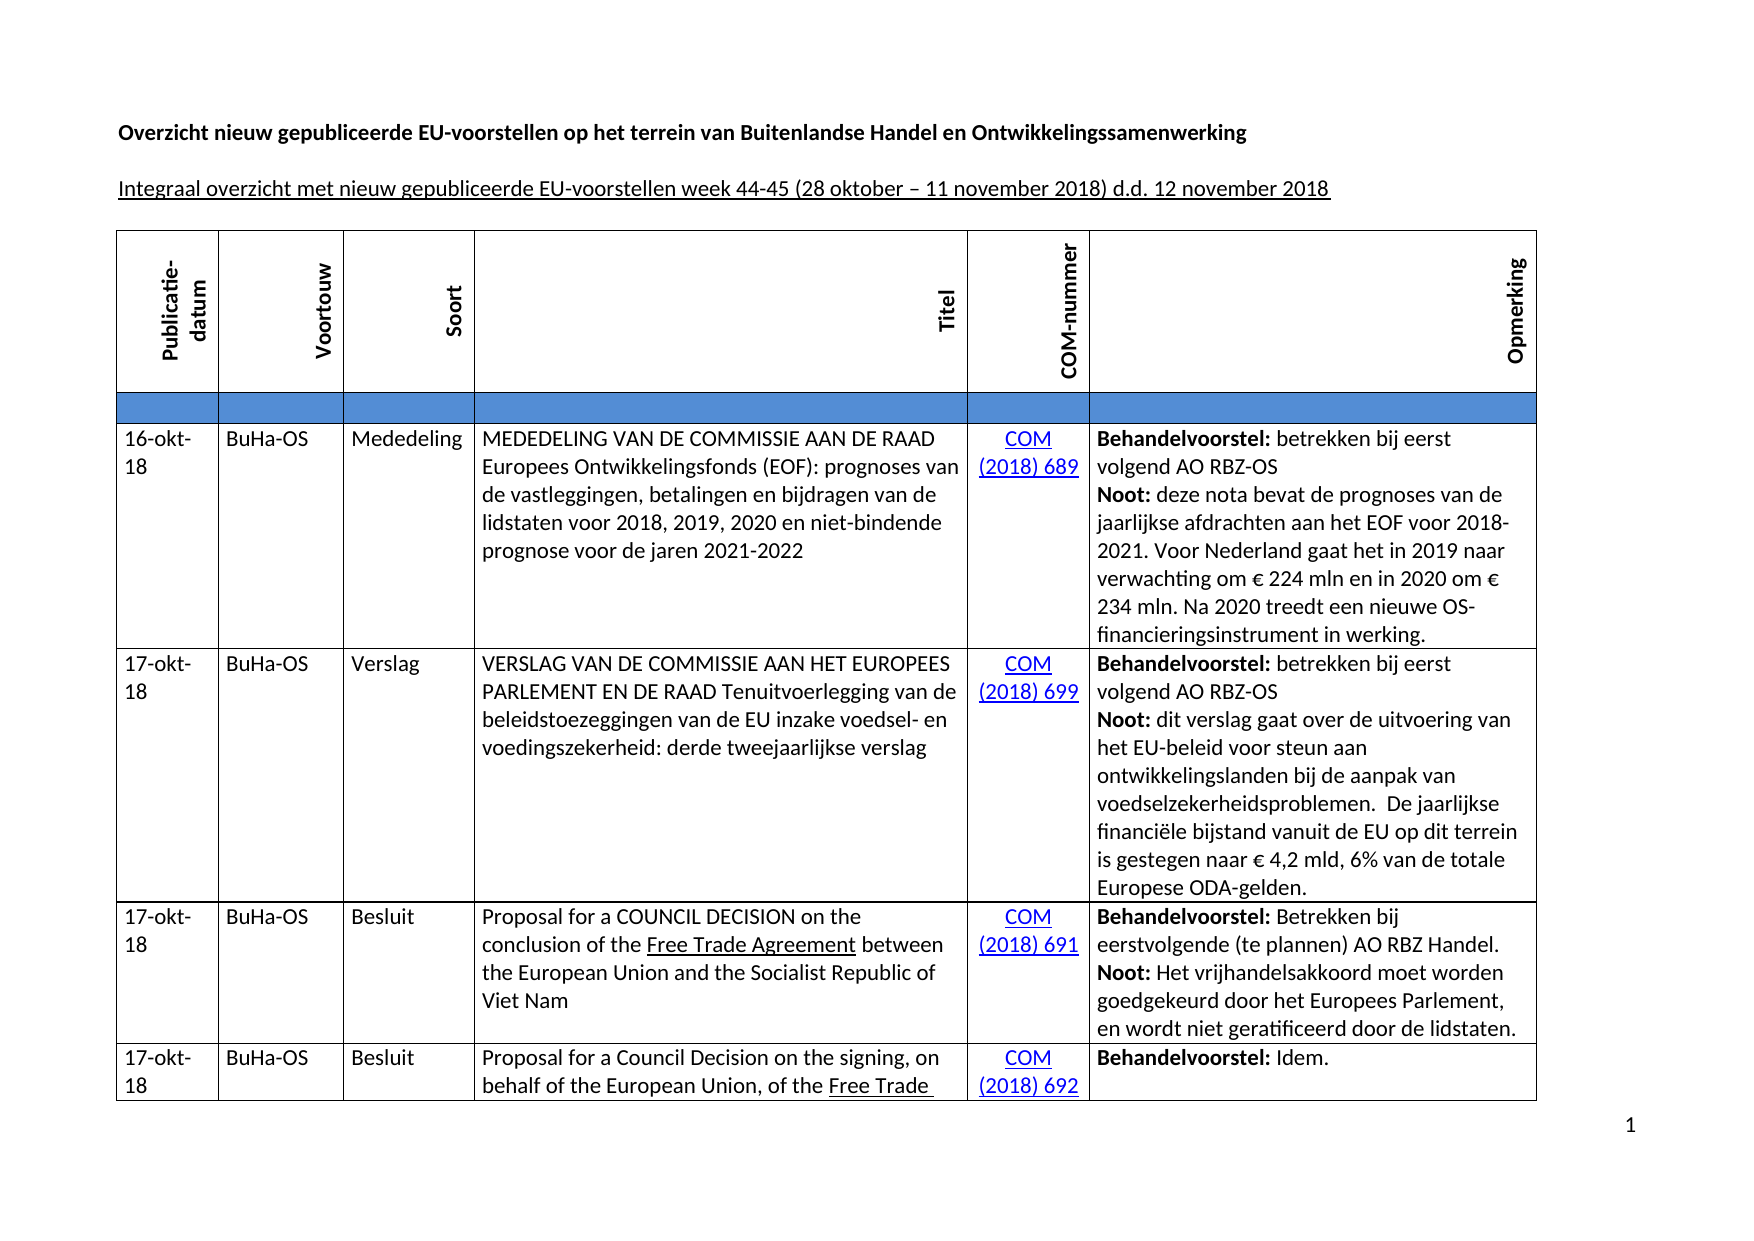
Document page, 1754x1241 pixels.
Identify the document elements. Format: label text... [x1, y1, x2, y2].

table_cell [968, 393, 1089, 423]
table_cell MEDEDELING VAN DE COMMISSIE AAN DE RAAD Europees Ontwikkelingsfonds (EOF): prognoses van de vastleggingen, betalingen en bijdragen van de lidstaten voor 2018, 2019, 2020 en niet-bindende prognose voor de jaren 2021-2022 [475, 424, 967, 648]
table_header Soort [344, 231, 474, 392]
table_cell Mededeling [344, 424, 474, 648]
table_cell 17-okt-18 [117, 649, 218, 901]
table_cell BuHa-OS [219, 903, 343, 1042]
table_cell Behandelvoorstel: Betrekken bij eerstvolgende (te plannen) AO RBZ Handel. Noot: Het vrijhandelsakkoord moet worden goedgekeurd door het Europees Parlement, en wordt niet geratificeerd door de lidstaten. [1090, 903, 1536, 1042]
table_cell Proposal for a COUNCIL DECISION on the conclusion of the Free Trade Agreement between the European Union and the Socialist Republic of Viet Nam [475, 903, 967, 1042]
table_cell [475, 1044, 967, 1099]
table_cell [219, 393, 343, 423]
table_header COM-nummer [968, 231, 1089, 392]
table_cell [475, 393, 967, 423]
table_cell 17-okt-18 [117, 1044, 218, 1099]
table_header Opmerking [1090, 231, 1536, 392]
table_cell COM (2018) 691 [968, 903, 1089, 1042]
table_cell BuHa-OS [219, 1044, 343, 1099]
table_cell COM (2018) 689 [968, 424, 1089, 648]
table_cell [1090, 393, 1536, 423]
table_cell Besluit [344, 903, 474, 1042]
table_header Titel [475, 231, 967, 392]
table_header Voortouw [219, 231, 343, 392]
table_cell [344, 393, 474, 423]
text Integraal overzicht met nieuw gepubliceerde EU-voorstellen week 44-45 (28 oktober – 11 november 2018) d.d. 12 november 2018 [118, 174, 1636, 202]
table_cell COM (2018) 692 [968, 1044, 1089, 1099]
table_cell Behandelvoorstel: betrekken bij eerst volgend AO RBZ-OS Noot: deze nota bevat de prognoses van de jaarlijkse afdrachten aan het EOF voor 2018-2021. Voor Nederland gaat het in 2019 naar verwachting om € 224 mln en in 2020 om € 234 mln. Na 2020 treedt een nieuwe OS-financieringsinstrument in werking. [1090, 424, 1536, 648]
table_cell COM (2018) 699 [968, 649, 1089, 901]
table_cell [1090, 1044, 1536, 1099]
table_cell Besluit [344, 1044, 474, 1099]
table_cell 16-okt-18 [117, 424, 218, 648]
text Overzicht nieuw gepubliceerde EU-voorstellen op het terrein van Buitenlandse Handel en Ontwikkelingssamenwerking [118, 118, 1636, 146]
table_cell [117, 393, 218, 423]
table_cell Verslag [344, 649, 474, 901]
table_cell Behandelvoorstel: betrekken bij eerst volgend AO RBZ-OS Noot: dit verslag gaat over de uitvoering van het EU-beleid voor steun aan ontwikkelingslanden bij de aanpak van voedselzekerheidsproblemen. De jaarlijkse financiële bijstand vanuit de EU op dit terrein is gestegen naar € 4,2 mld, 6% van de totale Europese ODA-gelden. [1090, 649, 1536, 901]
table_cell VERSLAG VAN DE COMMISSIE AAN HET EUROPEES PARLEMENT EN DE RAAD Tenuitvoerlegging van de beleidstoezeggingen van de EU inzake voedsel- en voedingszekerheid: derde tweejaarlijkse verslag [475, 649, 967, 901]
table_cell 17-okt-18 [117, 903, 218, 1042]
table_cell BuHa-OS [219, 424, 343, 648]
table_cell BuHa-OS [219, 649, 343, 901]
table_header Publicatie- datum [117, 231, 218, 392]
